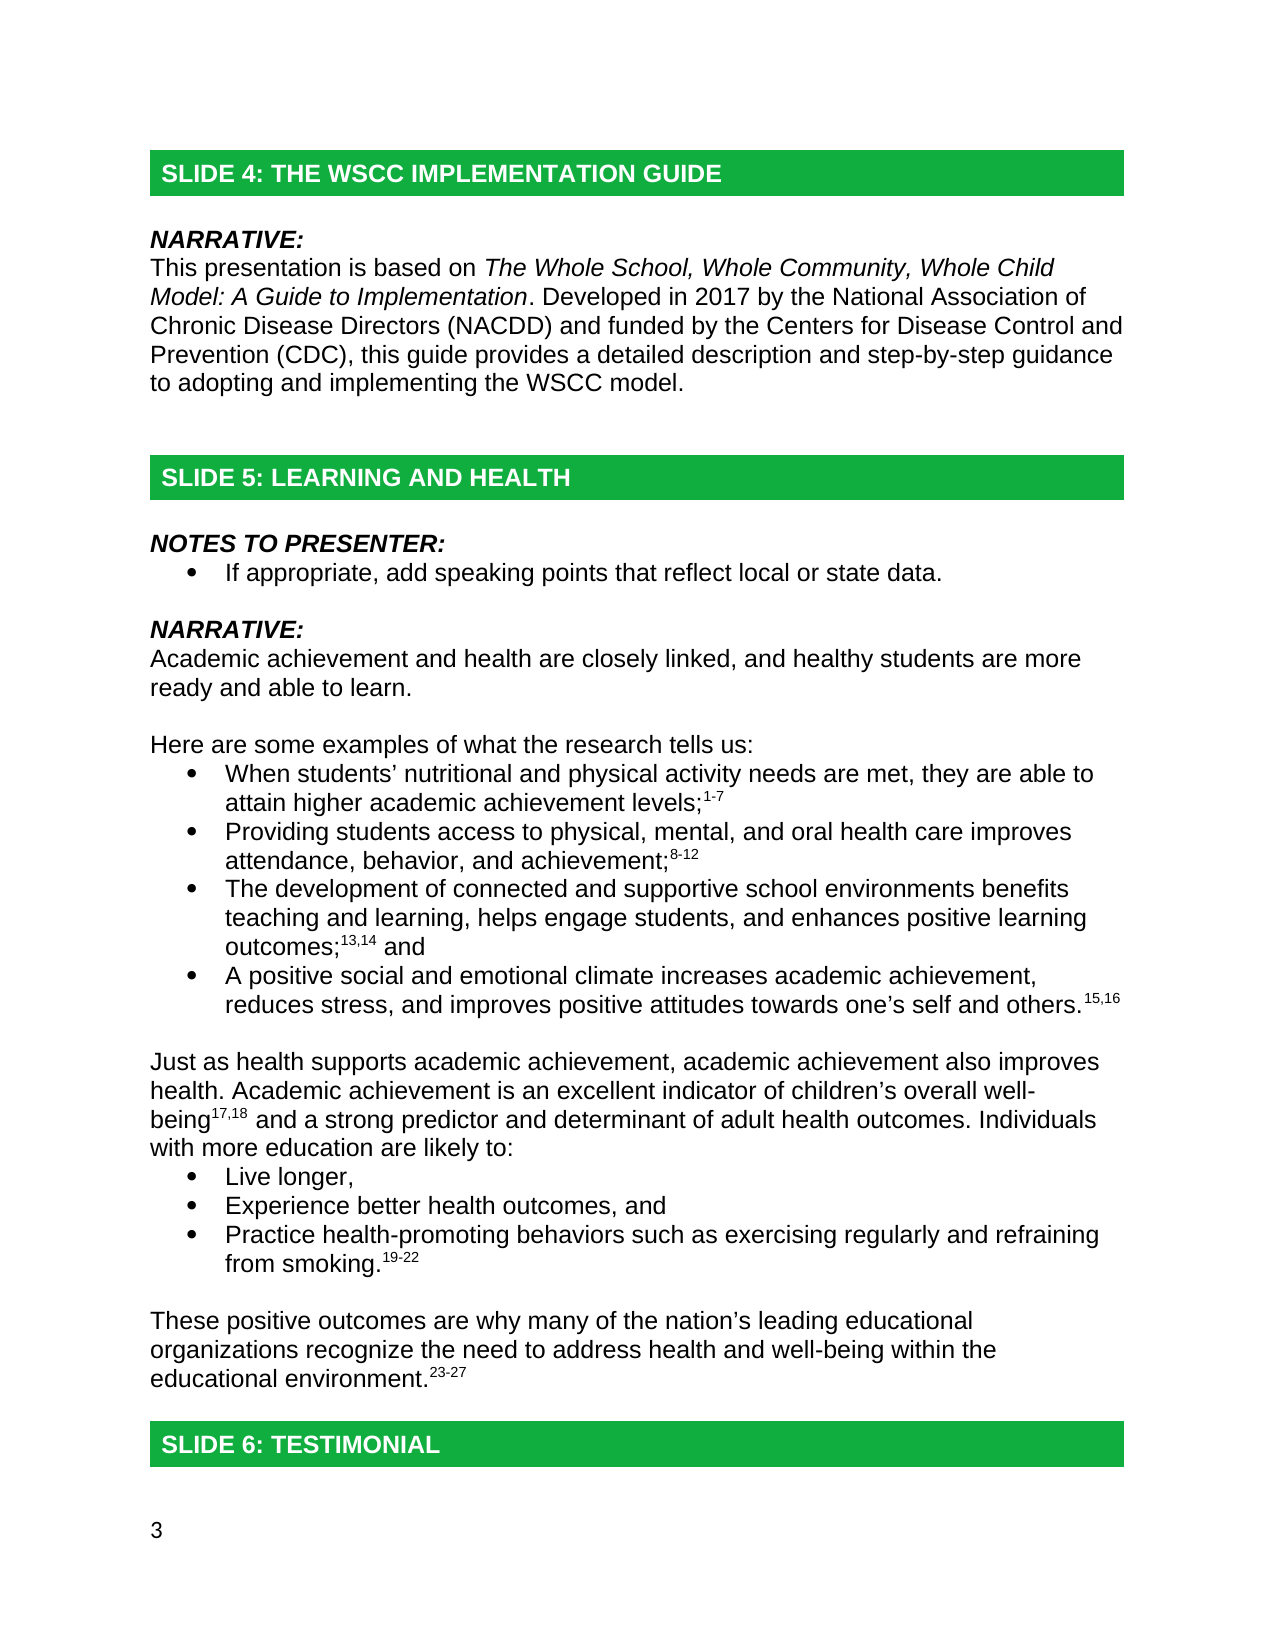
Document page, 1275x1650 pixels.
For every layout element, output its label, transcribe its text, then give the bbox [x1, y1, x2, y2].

list If appropriate, add speaking points that reflect local or state data. [187, 558, 1125, 587]
list Experience better health outcomes, and [187, 1191, 1125, 1220]
table_header SLIDE 4: THE WSCC IMPLEMENTATION GUIDE [150, 150, 1124, 196]
text This presentation is based on The Whole School, Whole Community, Whole Child Model: A Guide to Implementation. Developed in 2017 by the National Association of Chronic Disease Directors (NACDD) and funded by the Centers for Disease Control and Prevention (CDC), this guide provides a detailed description and step-by-step guidance to adopting and implementing the WSCC model. [150, 253, 1125, 397]
list The development of connected and supportive school environments benefits teaching and learning, helps engage students, and enhances positive learning outcomes;13,14 and [187, 874, 1125, 961]
text Here are some examples of what the research tells us: [150, 731, 1125, 759]
text These positive outcomes are why many of the nation’s leading educational organizations recognize the need to address health and well-being within the educational environment.23-27 [150, 1306, 1125, 1392]
table_header SLIDE 5: LEARNING AND HEALTH [150, 455, 1124, 500]
text NARRATIVE: [150, 616, 1125, 644]
text NOTES TO PRESENTER: [150, 529, 1125, 558]
list Practice health-promoting behaviors such as exercising regularly and refraining from smoking.19-22 [187, 1220, 1125, 1277]
list A positive social and emotional climate increases academic achievement, reduces stress, and improves positive attitudes towards one’s self and others.15,16 [187, 961, 1125, 1018]
list Providing students access to physical, mental, and oral health care improves attendance, behavior, and achievement;8-12 [187, 817, 1125, 874]
table_header SLIDE 6: TESTIMONIAL [150, 1421, 1124, 1467]
text Just as health supports academic achievement, academic achievement also improves health. Academic achievement is an excellent indicator of children’s overall well-being17,18 and a strong predictor and determinant of adult health outcomes. Individuals with more education are likely to: [150, 1047, 1125, 1162]
text NARRATIVE: [150, 224, 1125, 253]
text Academic achievement and health are closely linked, and healthy students are more ready and able to learn. [150, 644, 1125, 702]
list Live longer, [187, 1162, 1125, 1191]
list When students’ nutritional and physical activity needs are met, they are able to attain higher academic achievement levels;1-7 [187, 759, 1125, 817]
